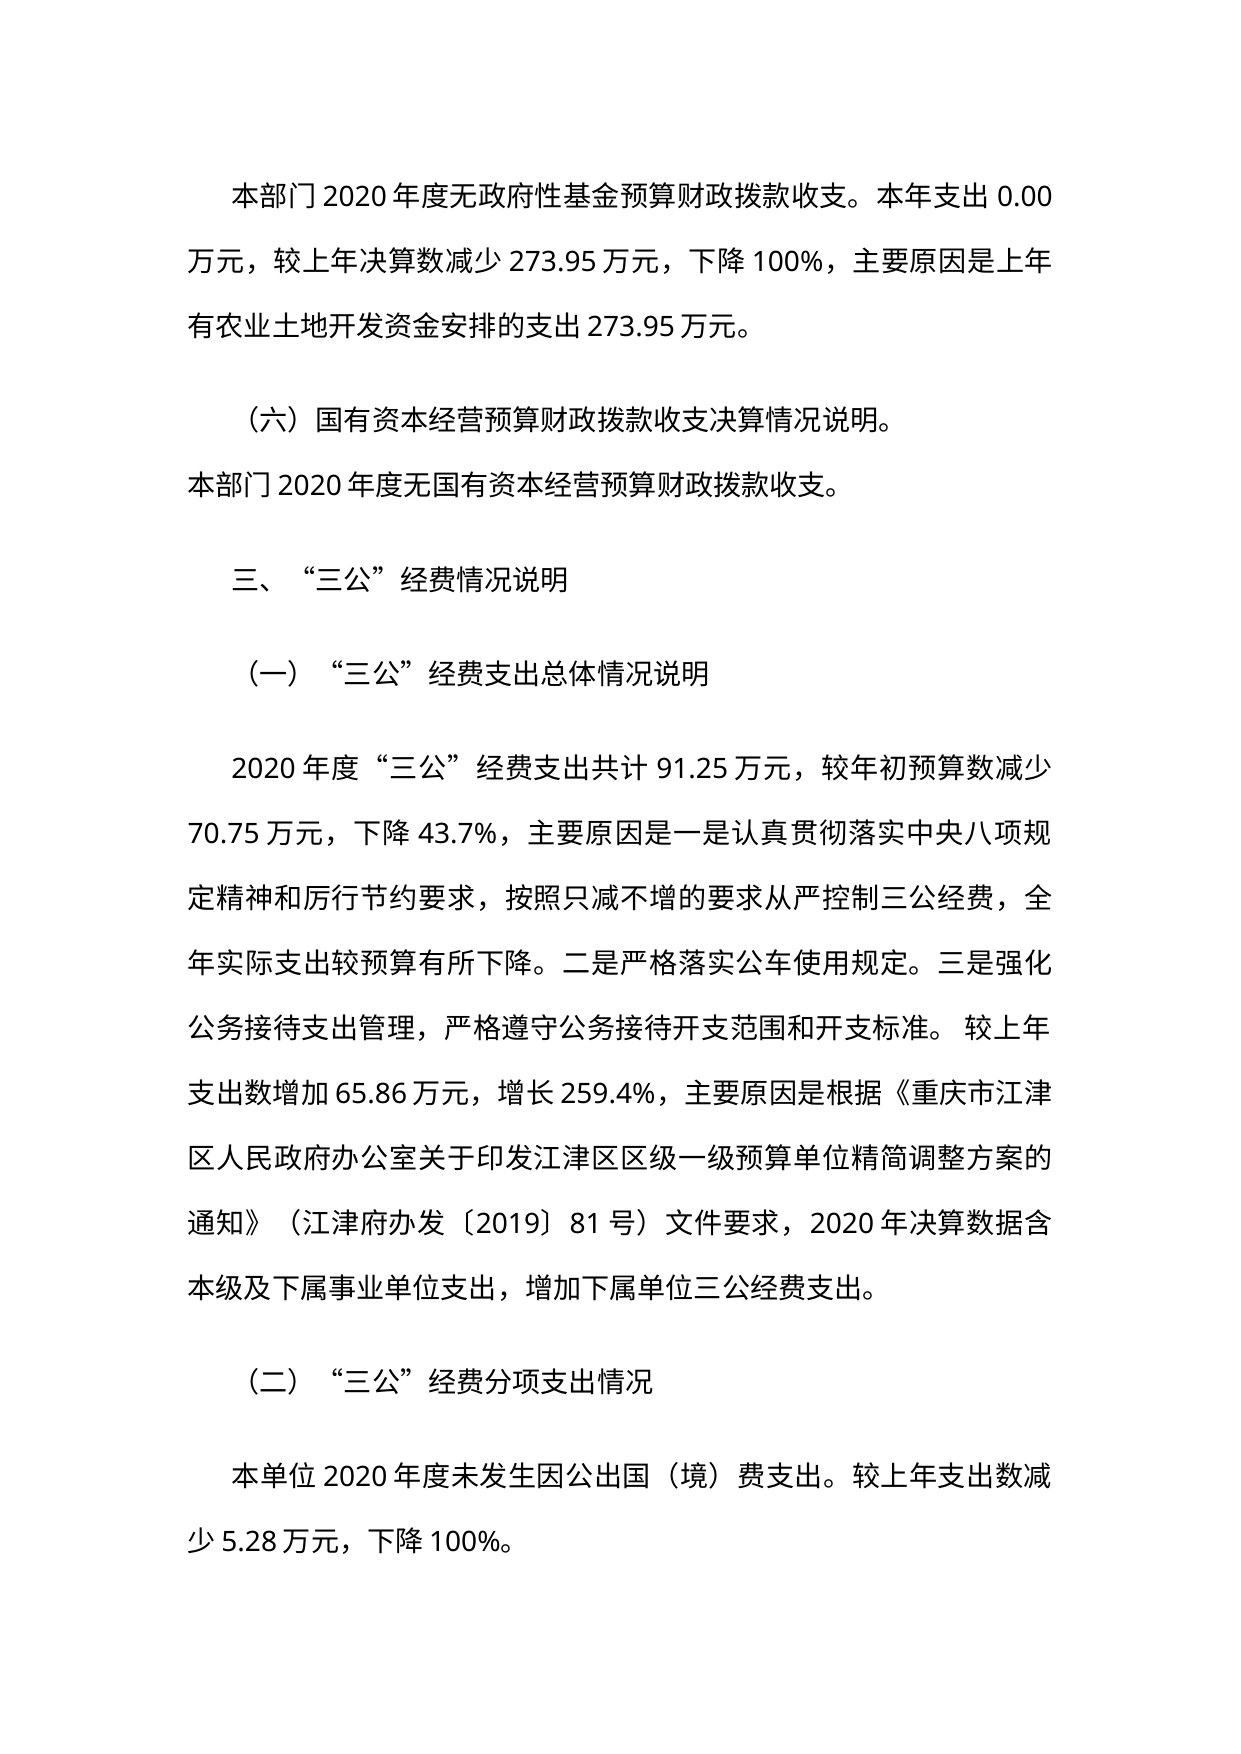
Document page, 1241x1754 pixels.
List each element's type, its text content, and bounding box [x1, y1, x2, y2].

text 本部门2020年度无政府性基金预算财政拨款收支。本年支出0.00万元，较上年决算数减少273.95万元，下降100%，主要原因是上年有农业土地开发资金安排的支出273.95万元。 [187, 162, 1053, 357]
text 本单位2020年度未发生因公出国（境）费支出。较上年支出数减少5.28万元，下降100%。 [187, 1442, 1053, 1572]
text （二）“三公”经费分项支出情况 [187, 1348, 1053, 1413]
text 2020年度“三公”经费支出共计91.25万元，较年初预算数减少70.75万元，下降43.7%，主要原因是一是认真贯彻落实中央八项规定精神和厉行节约要求，按照只减不增的要求从严控制三公经费，全年实际支出较预算有所下降。二是严格落实公车使用规定。三是强化公务接待支出管理，严格遵守公务接待开支范围和开支标准。 较上年支出数增加65.86万元，增长259.4%，主要原因是根据《重庆市江津区人民政府办公室关于印发江津区区级一级预算单位精简调整方案的通知》（江津府办发〔2019〕81号）文件要求，2020年决算数据含本级及下属事业单位支出，增加下属单位三公经费支出。 [187, 734, 1053, 1319]
text （一）“三公”经费支出总体情况说明 [187, 639, 1053, 704]
text （六）国有资本经营预算财政拨款收支决算情况说明。 本部门2020年度无国有资本经营预算财政拨款收支。 [187, 386, 1053, 516]
text 三、“三公”经费情况说明 [187, 545, 1053, 610]
